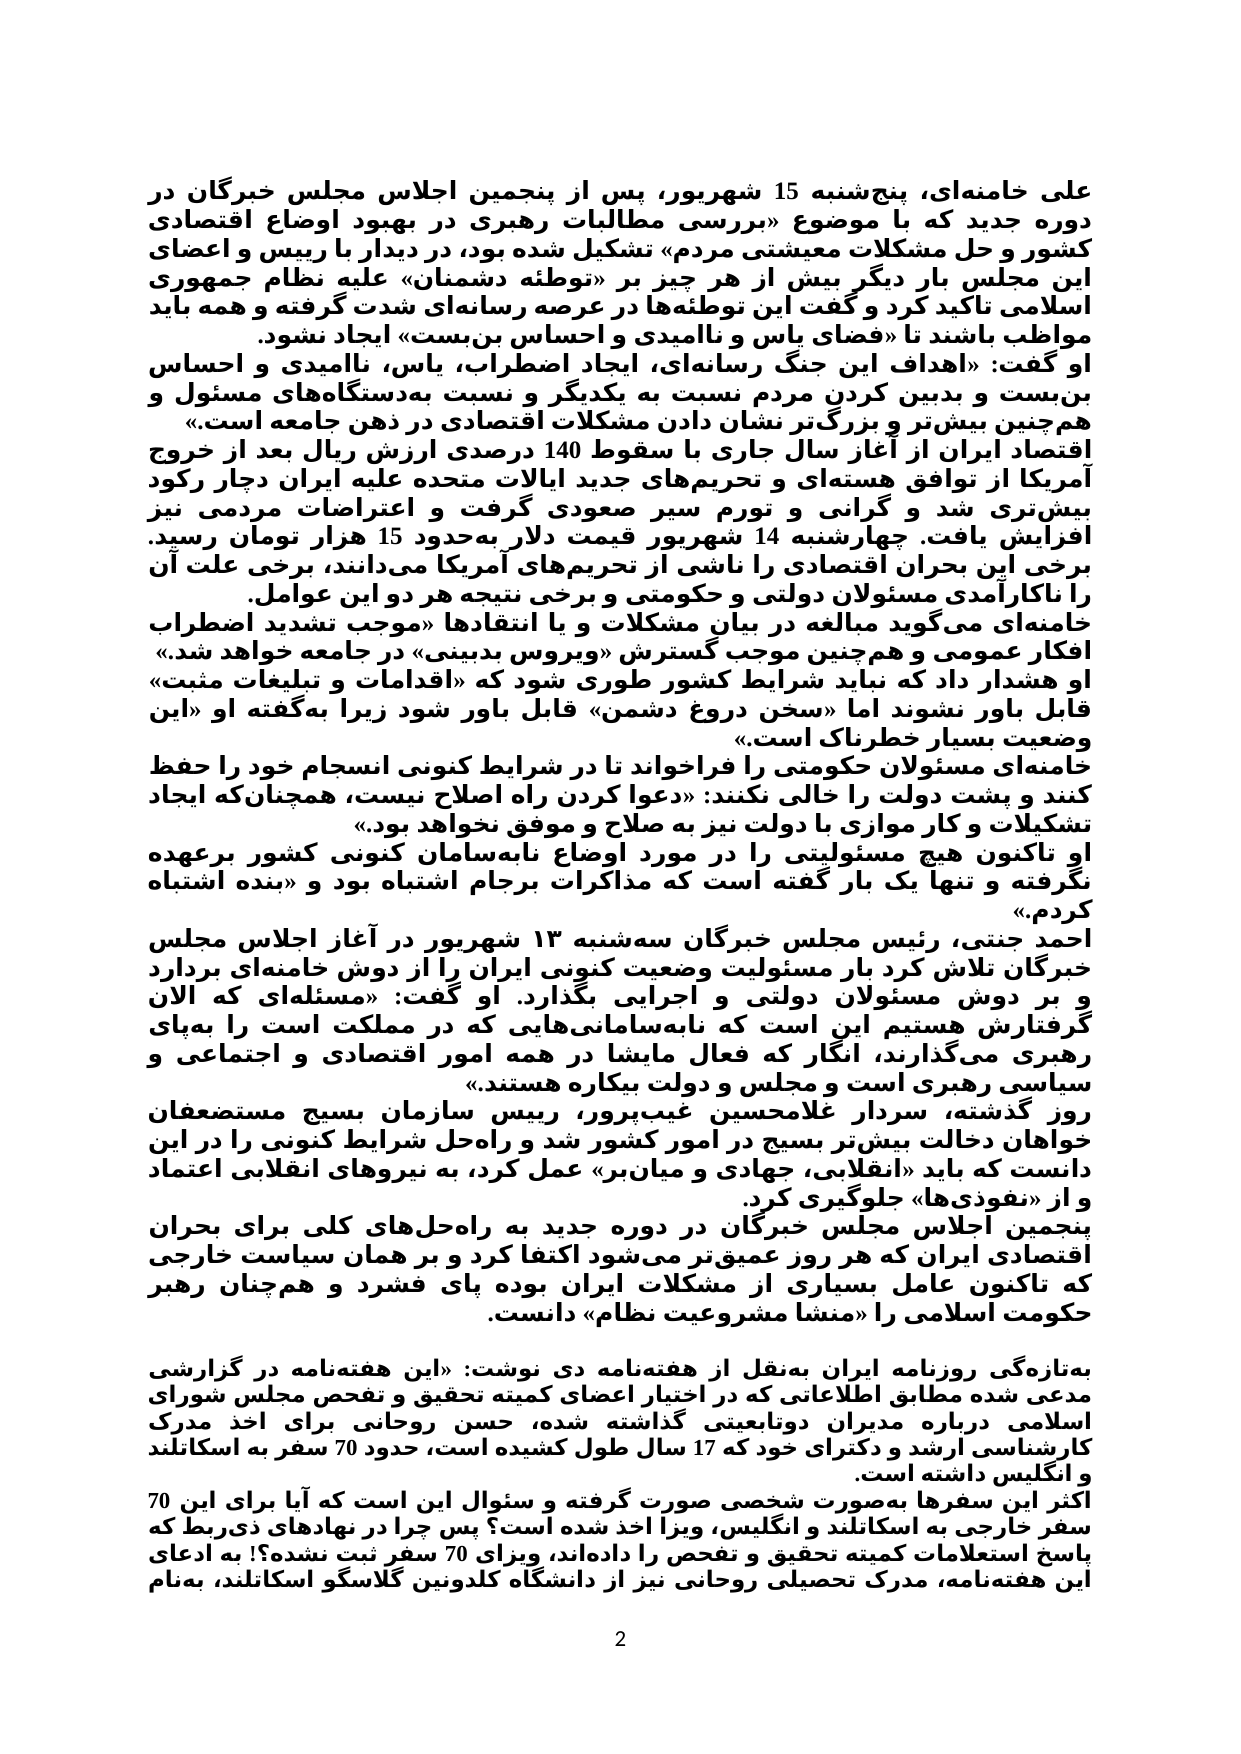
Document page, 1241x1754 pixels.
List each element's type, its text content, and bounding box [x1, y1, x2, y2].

text به‌تازه‌گی روزنامه ایران به‌نقل از هفته‌نامه دی نوشت: «این هفته‌نامه در گزارشی مدعی شده مطابق اطلاعاتی که در اختیار اعضای کمیته تحقیق و تفحص مجلس شورای اسلامی درباره مدیران دوتابعیتی گذاشته شده، حسن روحانی برای اخذ مدرک کارشناسی ارشد و دکترای خود که 17 سال طول کشیده است، حدود 70 سفر به اسکاتلند و انگلیس داشته است. [148, 1355, 1093, 1487]
text اقتصاد ایران از آغاز سال جاری با سقوط 140 درصدی ارزش ریال بعد از خروج آمریکا از توافق هسته‌ای و تحریم‌های جدید ایالات متحده علیه ایران دچار رکود بیش‌تری شد و گرانی و تورم سیر صعودی گرفت و اعتراضات مردمی نیز افزایش یافت. چهارشنبه 14 شهریور قیمت دلار به‌حدود 15 هزار تومان رسید. برخی این بحران اقتصادی را ناشی از تحریم‌های آمریکا می‌دانند، برخی علت آن را ناکارآمدی مسئولان دولتی و حکومتی و برخی نتیجه هر دو این عوامل. [148, 435, 1093, 608]
text پنجمین اجلاس مجلس خبرگان در دوره جدید به راه‌حل‌های کلی برای بحران اقتصادی ایران که هر روز عمیق‌تر می‌شود اکتفا کرد و بر همان سیاست خارجی که تاکنون عامل بسیاری از مشکلات ایران بوده پای فشرد و هم‌چنان رهبر حکومت اسلامی را «منشا مشروعیت نظام» دانست. [148, 1211, 1093, 1326]
text او تاکنون هیچ مسئولیتی را در مورد اوضاع نابه‌سامان کنونی کشور برعهده نگرفته و تنها یک بار گفته است که مذاکرات برجام اشتباه بود و «بنده اشتباه کردم.» [148, 838, 1093, 924]
text او گفت: «اهداف این جنگ رسانه‌ای، ایجاد اضطراب، یاس، ناامیدی و احساس بن‌بست و بدبین کردن مردم نسبت به یکدیگر و نسبت به‌دستگاه‌های مسئول و هم‌چنین بیش‌تر و بزرگ‌تر نشان دادن مشکلات اقتصادی در ذهن جامعه است.» [148, 349, 1093, 435]
text روز گذشته، سردار غلامحسین غیب‌پرور، رییس سازمان بسیج مستضعفان خواهان دخالت بیش‌تر بسیج در امور کشور شد و راه‌‌حل شرایط کنونی را در این دانست که باید «انقلابی، جهادی و میان‌بر» عمل کرد، به نیرو‌های انقلابی اعتماد و از «نفوذی‌ها» جلوگیری کرد. [148, 1096, 1093, 1211]
text احمد جنتی، رئیس مجلس خبرگان سه‌شنبه ۱۳ شهریور در آغاز اجلاس مجلس خبرگان تلاش کرد بار مسئولیت وضعیت کنونی ایران را از دوش خامنه‌ای بردارد و بر دوش مسئولان دولتی و اجرایی بگذارد. او گفت: «مسئله‌ای که الان گرفتارش هستیم این است که نابه‌سامانی‌هایی که در مملکت است را به‌پای رهبری می‌گذارند، انگار که فعال مایشا در همه امور اقتصادی و اجتماعی و سیاسی رهبری است و مجلس و دولت بیکاره هستند.» [148, 924, 1093, 1096]
text او هشدار داد که نباید شرایط کشور طوری شود که «اقدامات و تبلیغات مثبت» قابل باور نشوند اما «سخن دروغ دشمن» قابل باور ‌شود زیرا به‌گفته او «این وضعیت بسیار خطرناک است.» [148, 665, 1093, 751]
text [148, 1487, 1093, 1592]
text خامنه‌ای مسئولان حکومتی را فراخواند تا در شرایط کنونی انسجام خود را حفظ کنند و پشت دولت را خالی نکنند: «دعوا کردن راه اصلاح نیست، همچنان‌که ایجاد تشکیلات و کار موازی با دولت نیز به صلاح و موفق نخواهد بود.» [148, 751, 1093, 838]
text خامنه‌ای می‌گوید مبالغه در بیان مشکلات و یا انتقادها «موجب تشدید اضطراب افکار عمومی و هم‌چنین موجب گسترش «ویروس بدبینی» در جامعه خواهد شد.» [148, 608, 1093, 665]
text علی خامنه‌ای، پنج‌شنبه 15 شهریور، پس از پنجمین اجلاس مجلس خبرگان در دوره جدید که با موضوع «بررسی مطالبات رهبری در بهبود اوضاع اقتصادی کشور و حل مشکلات معیشتی مردم» تشکیل شده بود، در دیدار با رییس و اعضای این مجلس بار دیگر بیش از هر چیز بر «توطئه دشمنان» علیه نظام جمهوری اسلامی تاکید کرد و گفت این توطئه‌ها در عرصه رسانه‌ای شدت گرفته و همه باید مواظب باشند تا «فضای یاس و ناامیدی و احساس بن‌بست» ایجاد نشود. [148, 176, 1093, 349]
